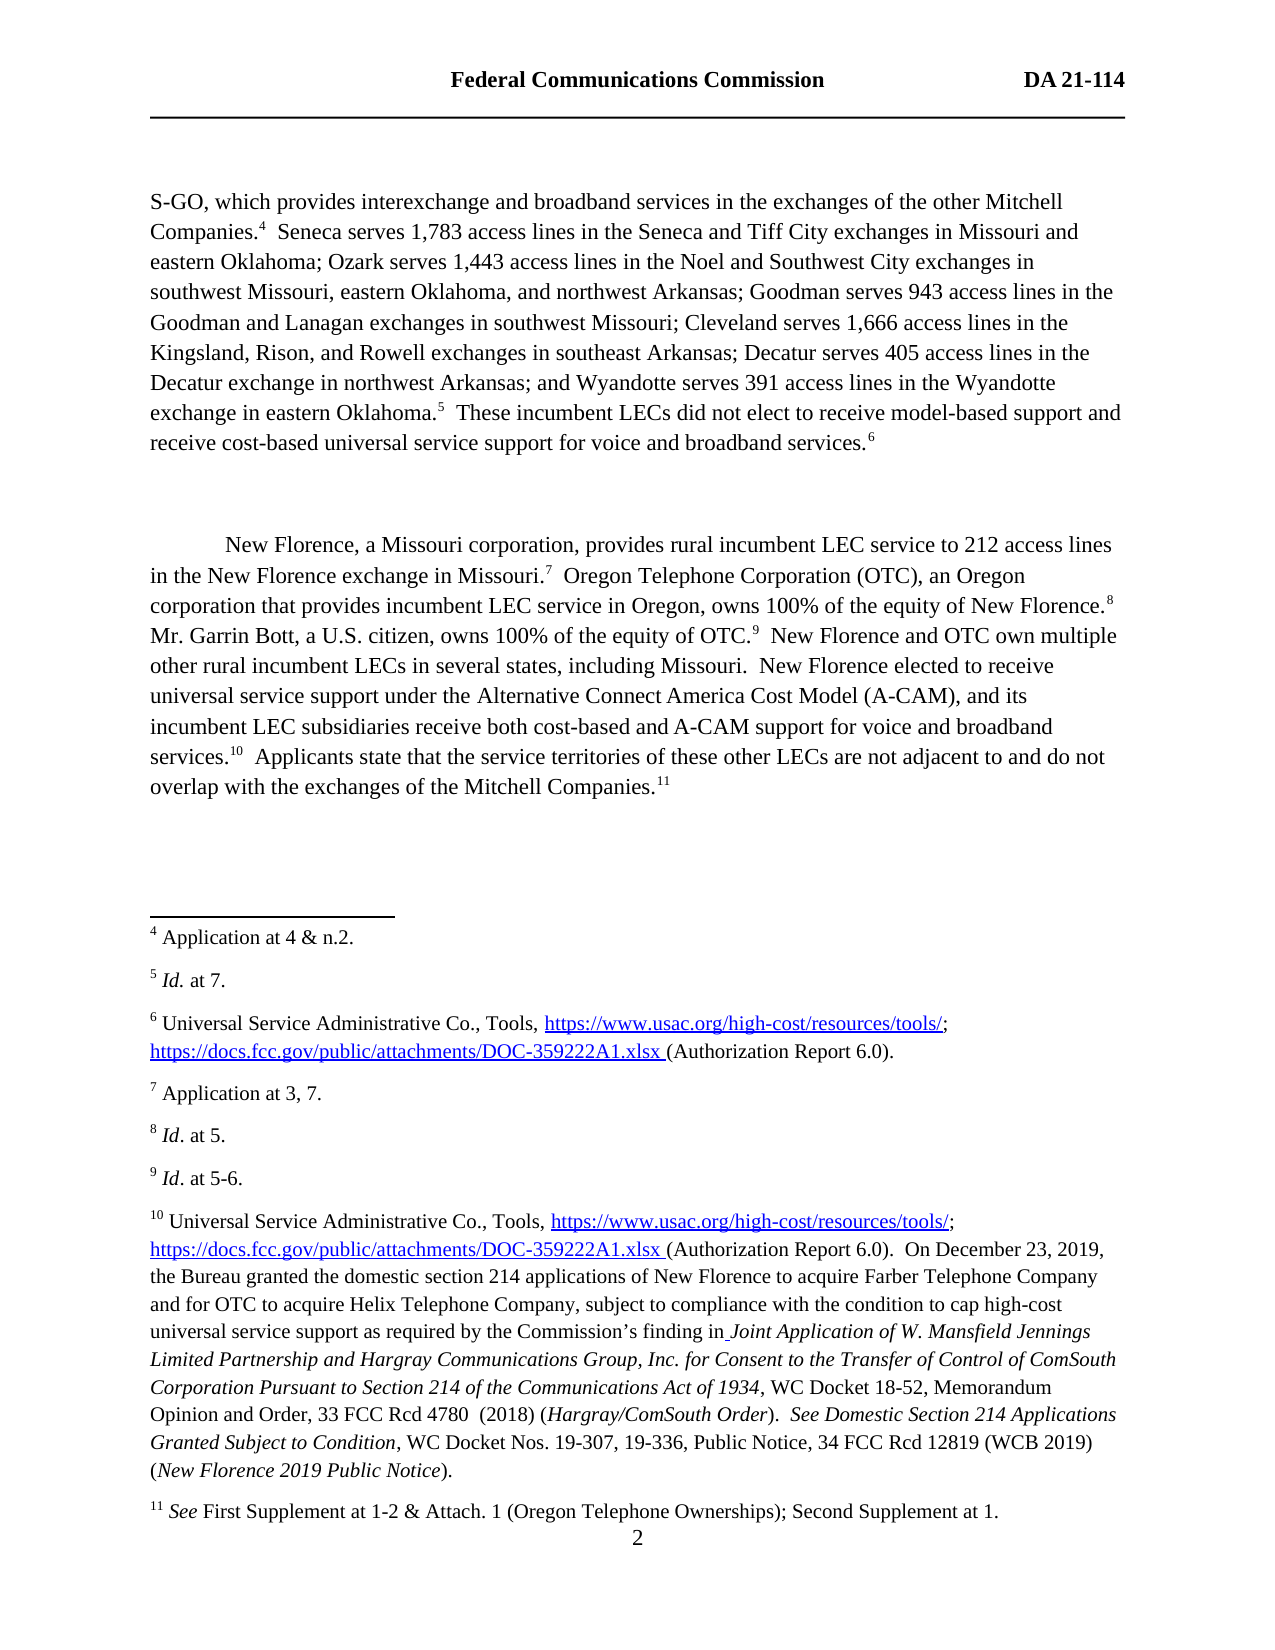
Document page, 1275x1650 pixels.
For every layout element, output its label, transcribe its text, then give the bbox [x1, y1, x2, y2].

text Mr. W. Jay Mitchell and Mr. Brian J. Mitchell, both U.S. citizens, own controlling interests in the Mitchell Companies, which all provide rural incumbent local exchange carrier (LEC) service, except for S-GO, which provides interexchange and broadband services in the exchanges of the other Mitchell Companies. Seneca serves 1,783 access lines in the Seneca and Tiff City exchanges in Missouri and eastern Oklahoma; Ozark serves 1,443 access lines in the Noel and Southwest City exchanges in southwest Missouri, eastern Oklahoma, and northwest Arkansas; Goodman serves 943 access lines in the Goodman and Lanagan exchanges in southwest Missouri; Cleveland serves 1,666 access lines in the Kingsland, Rison, and Rowell exchanges in southeast Arkansas; Decatur serves 405 access lines in the Decatur exchange in northwest Arkansas; and Wyandotte serves 391 access lines in the Wyandotte exchange in eastern Oklahoma. These incumbent LECs did not elect to receive model-based support and receive cost-based universal service support for voice and broadband services. [150, 188, 1125, 456]
text New Florence, a Missouri corporation, provides rural incumbent LEC service to 212 access lines in the New Florence exchange in Missouri. Oregon Telephone Corporation (OTC), an Oregon corporation that provides incumbent LEC service in Oregon, owns 100% of the equity of New Florence. Mr. Garrin Bott, a U.S. citizen, owns 100% of the equity of OTC. New Florence and OTC own multiple other rural incumbent LECs in several states, including Missouri. New Florence elected to receive universal service support under the Alternative Connect America Cost Model (A-CAM), and its incumbent LEC subsidiaries receive both cost-based and A-CAM support for voice and broadband services. Applicants state that the service territories of these other LECs are not adjacent to and do not overlap with the exchanges of the Mitchell Companies. [150, 532, 1125, 799]
